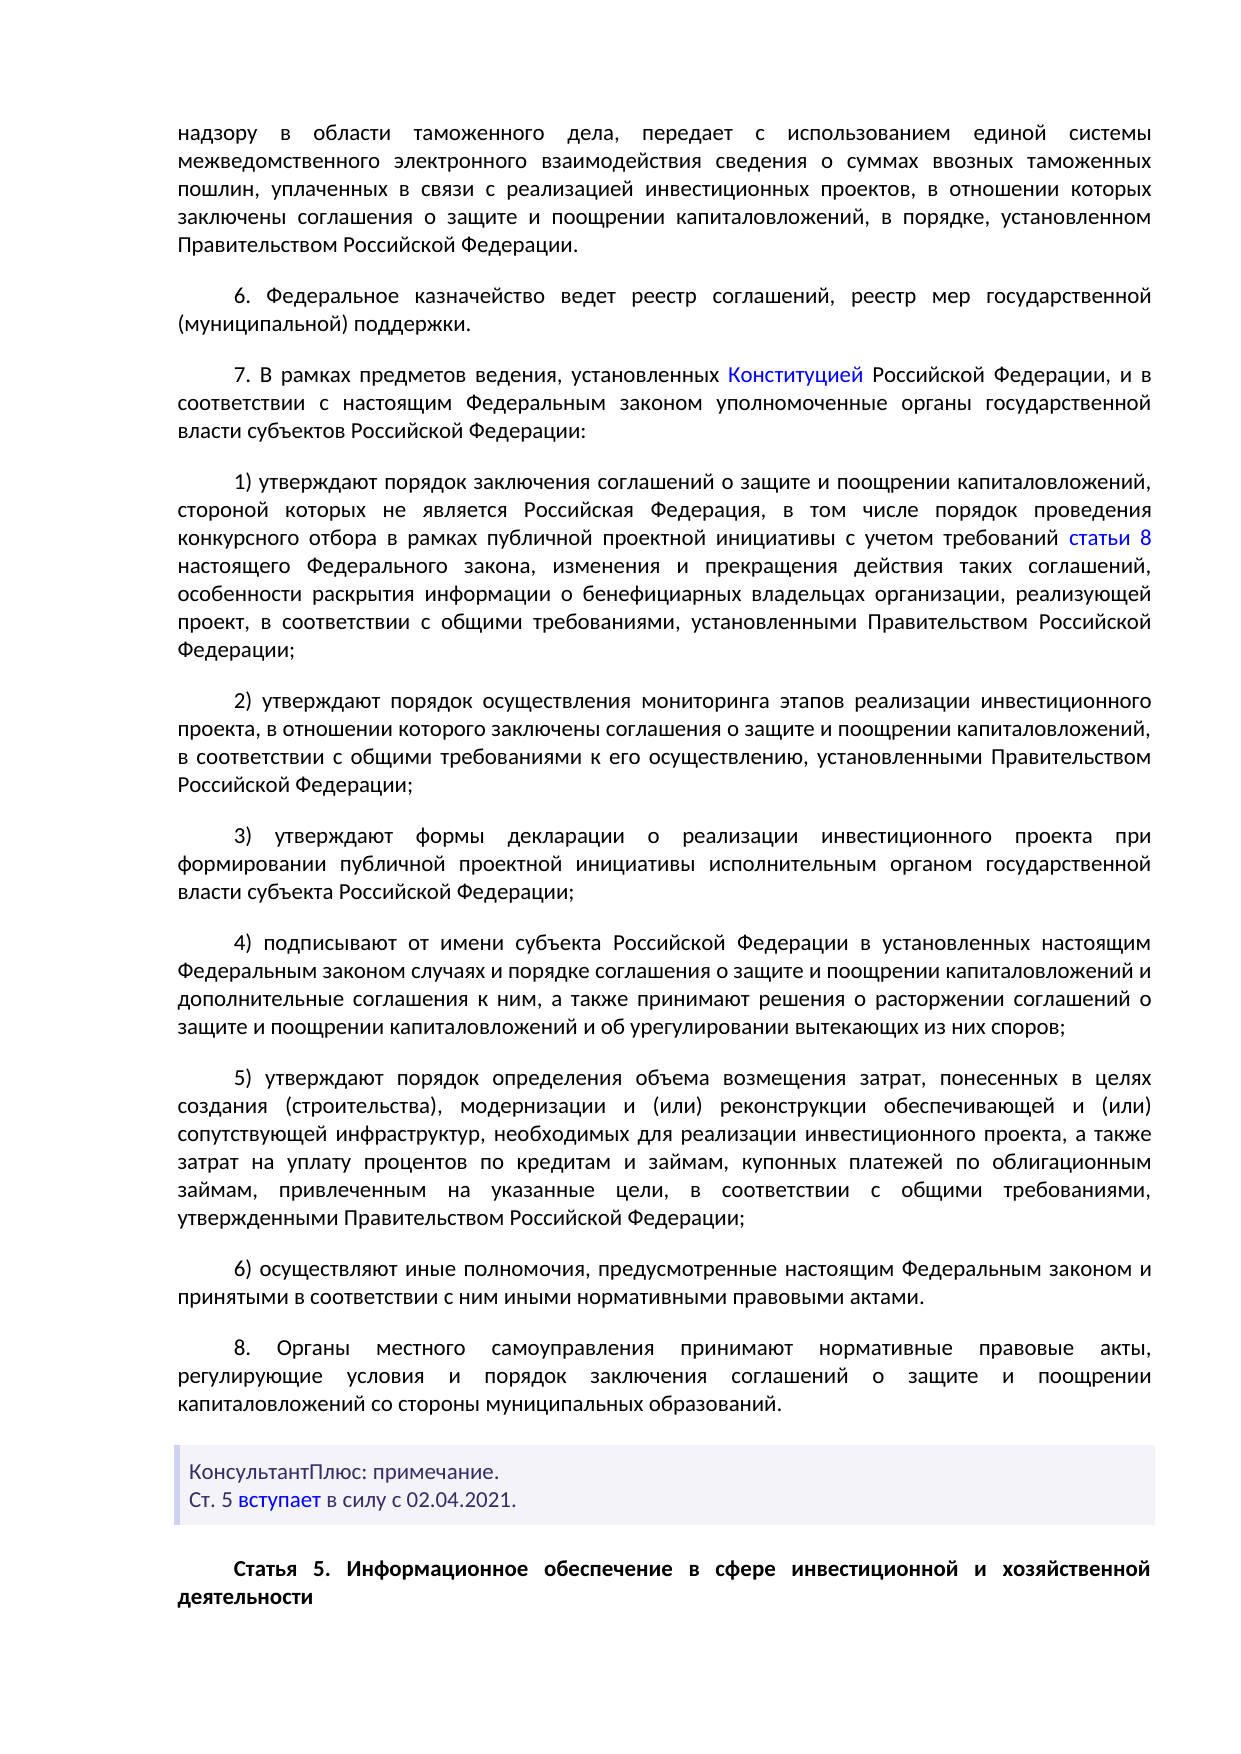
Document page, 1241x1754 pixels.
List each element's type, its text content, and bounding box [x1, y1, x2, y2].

text 2) утверждают порядок осуществления мониторинга этапов реализации инвестиционного проекта, в отношении которого заключены соглашения о защите и поощрении капиталовложений, в соответствии с общими требованиями к его осуществлению, установленными Правительством Российской Федерации; [177, 686, 1152, 798]
text 4) подписывают от имени субъекта Российской Федерации в установленных настоящим Федеральным законом случаях и порядке соглашения о защите и поощрении капиталовложений и дополнительные соглашения к ним, а также принимают решения о расторжении соглашений о защите и поощрении капиталовложений и об урегулировании вытекающих из них споров; [177, 928, 1152, 1040]
text 3) утверждают формы декларации о реализации инвестиционного проекта при формировании публичной проектной инициативы исполнительным органом государственной власти субъекта Российской Федерации; [177, 821, 1152, 905]
text 5) утверждают порядок определения объема возмещения затрат, понесенных в целях создания (строительства), модернизации и (или) реконструкции обеспечивающей и (или) сопутствующей инфраструктур, необходимых для реализации инвестиционного проекта, а также затрат на уплату процентов по кредитам и займам, купонных платежей по облигационным займам, привлеченным на указанные цели, в соответствии с общими требованиями, утвержденными Правительством Российской Федерации; [177, 1063, 1152, 1231]
text 7. В рамках предметов ведения, установленных Конституцией Российской Федерации, и в соответствии с настоящим Федеральным законом уполномоченные органы государственной власти субъектов Российской Федерации: [177, 360, 1152, 444]
table_header КонсультантПлюс: примечание. Ст. 5 вступает в силу с 02.04.2021. [180, 1445, 1149, 1525]
text 6. Федеральное казначейство ведет реестр соглашений, реестр мер государственной (муниципальной) поддержки. [177, 281, 1152, 337]
text 6) осуществляют иные полномочия, предусмотренные настоящим Федеральным законом и принятыми в соответствии с ним иными нормативными правовыми актами. [177, 1254, 1152, 1310]
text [177, 118, 1152, 258]
text 1) утверждают порядок заключения соглашений о защите и поощрении капиталовложений, стороной которых не является Российская Федерация, в том числе порядок проведения конкурсного отбора в рамках публичной проектной инициативы с учетом требований статьи 8 настоящего Федерального закона, изменения и прекращения действия таких соглашений, особенности раскрытия информации о бенефициарных владельцах организации, реализующей проект, в соответствии с общими требованиями, установленными Правительством Российской Федерации; [177, 467, 1152, 663]
text 8. Органы местного самоуправления принимают нормативные правовые акты, регулирующие условия и порядок заключения соглашений о защите и поощрении капиталовложений со стороны муниципальных образований. [177, 1333, 1152, 1417]
title Статья 5. Информационное обеспечение в сфере инвестиционной и хозяйственной деятельности [177, 1554, 1152, 1610]
